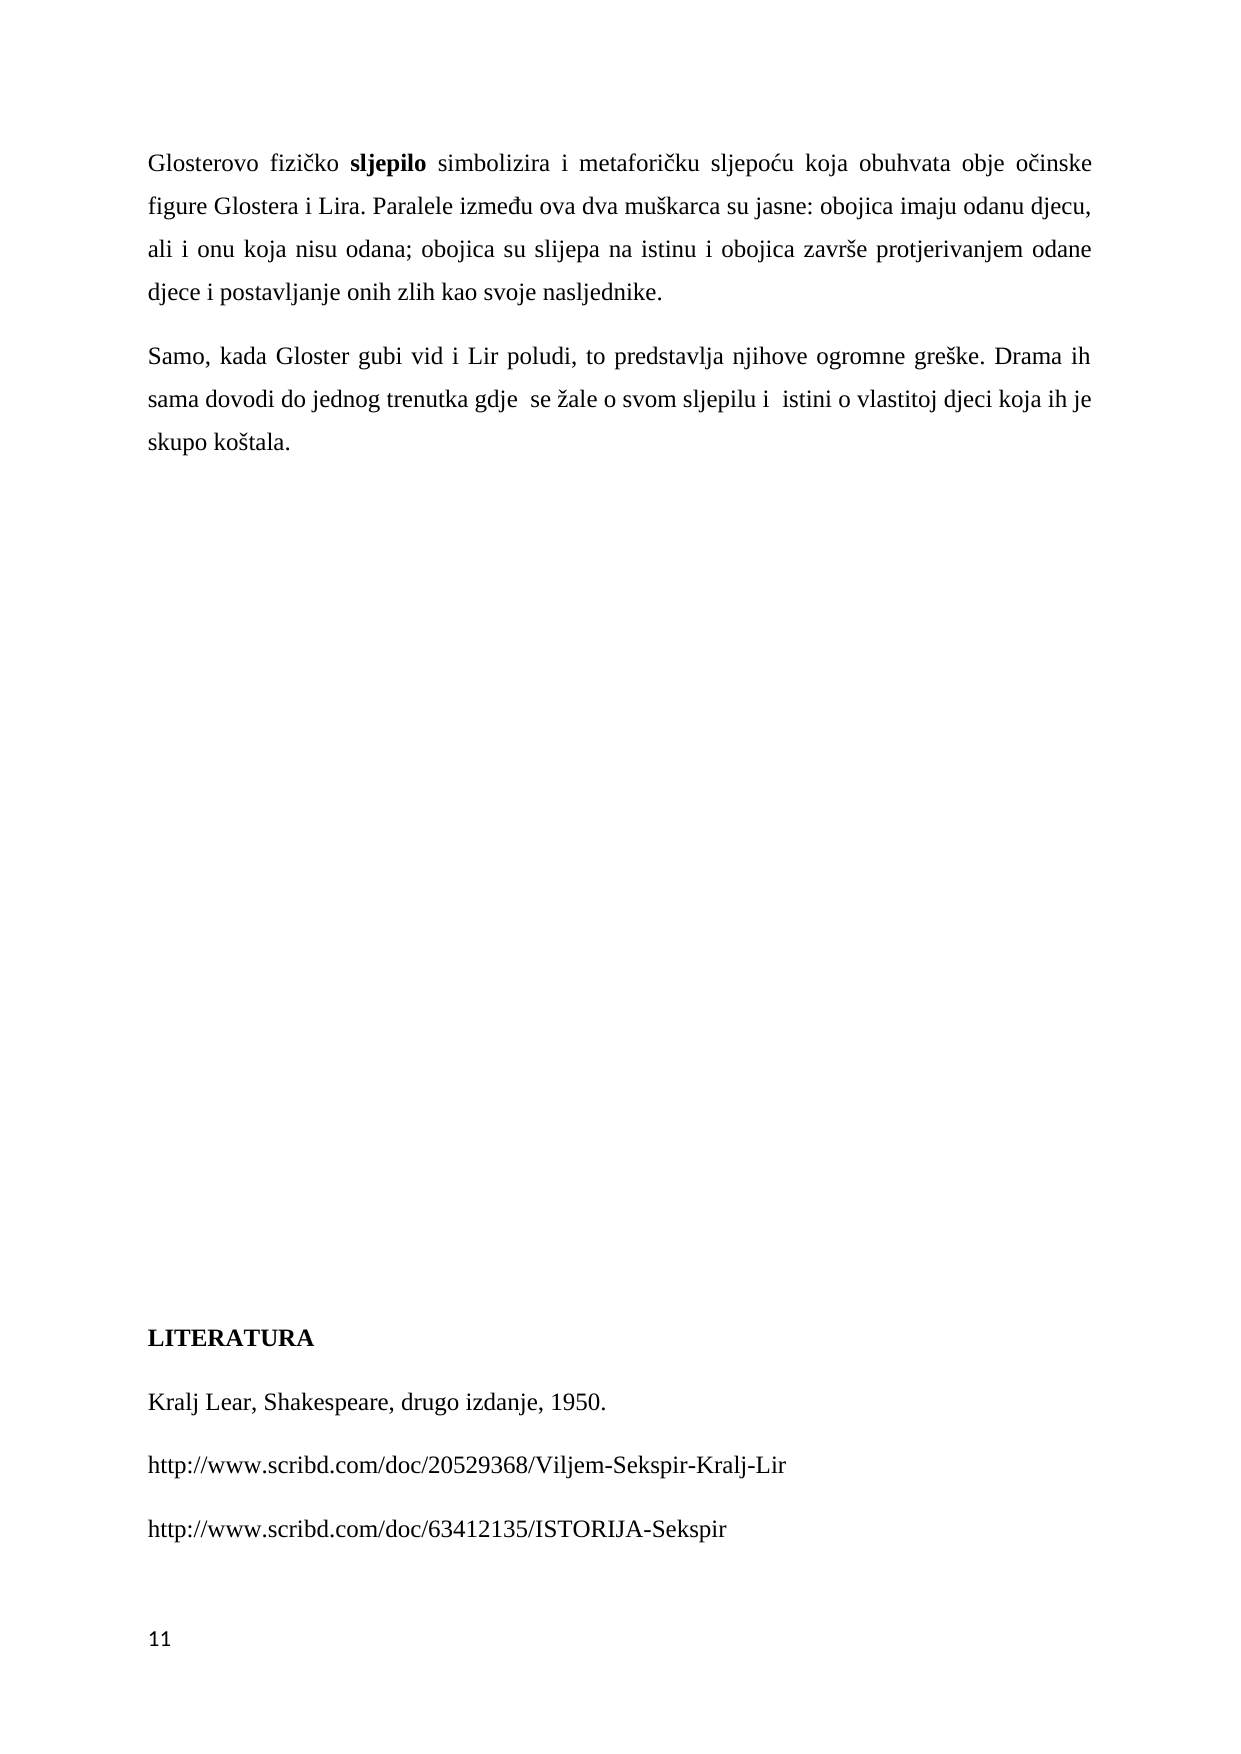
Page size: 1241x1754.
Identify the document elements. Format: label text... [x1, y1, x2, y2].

text Glosterovo fizičko sljepilo simbolizira i metaforičku sljepoću koja obuhvata obje očinske figure Glostera i Lira. Paralele između ova dva muškarca su jasne: obojica imaju odanu djecu, ali i onu koja nisu odana; obojica su slijepa na istinu i obojica završe protjerivanjem odane djece i postavljanje onih zlih kao svoje nasljednike. [148, 148, 1093, 306]
text Kralj Lear, Shakespeare, drugo izdanje, 1950. [148, 1387, 1093, 1415]
text Samo, kada Gloster gubi vid i Lir poludi, to predstavlja njihove ogromne greške. Drama ih sama dovodi do jednog trenutka gdje se žale o svom sljepilu i istini o vlastitoj djeci koja ih je skupo koštala. [148, 341, 1093, 456]
text LITERATURA [148, 1323, 1093, 1351]
text http://www.scribd.com/doc/20529368/Viljem-Sekspir-Kralj-Lir [148, 1451, 1093, 1479]
text http://www.scribd.com/doc/63412135/ISTORIJA-Sekspir [148, 1514, 1093, 1543]
